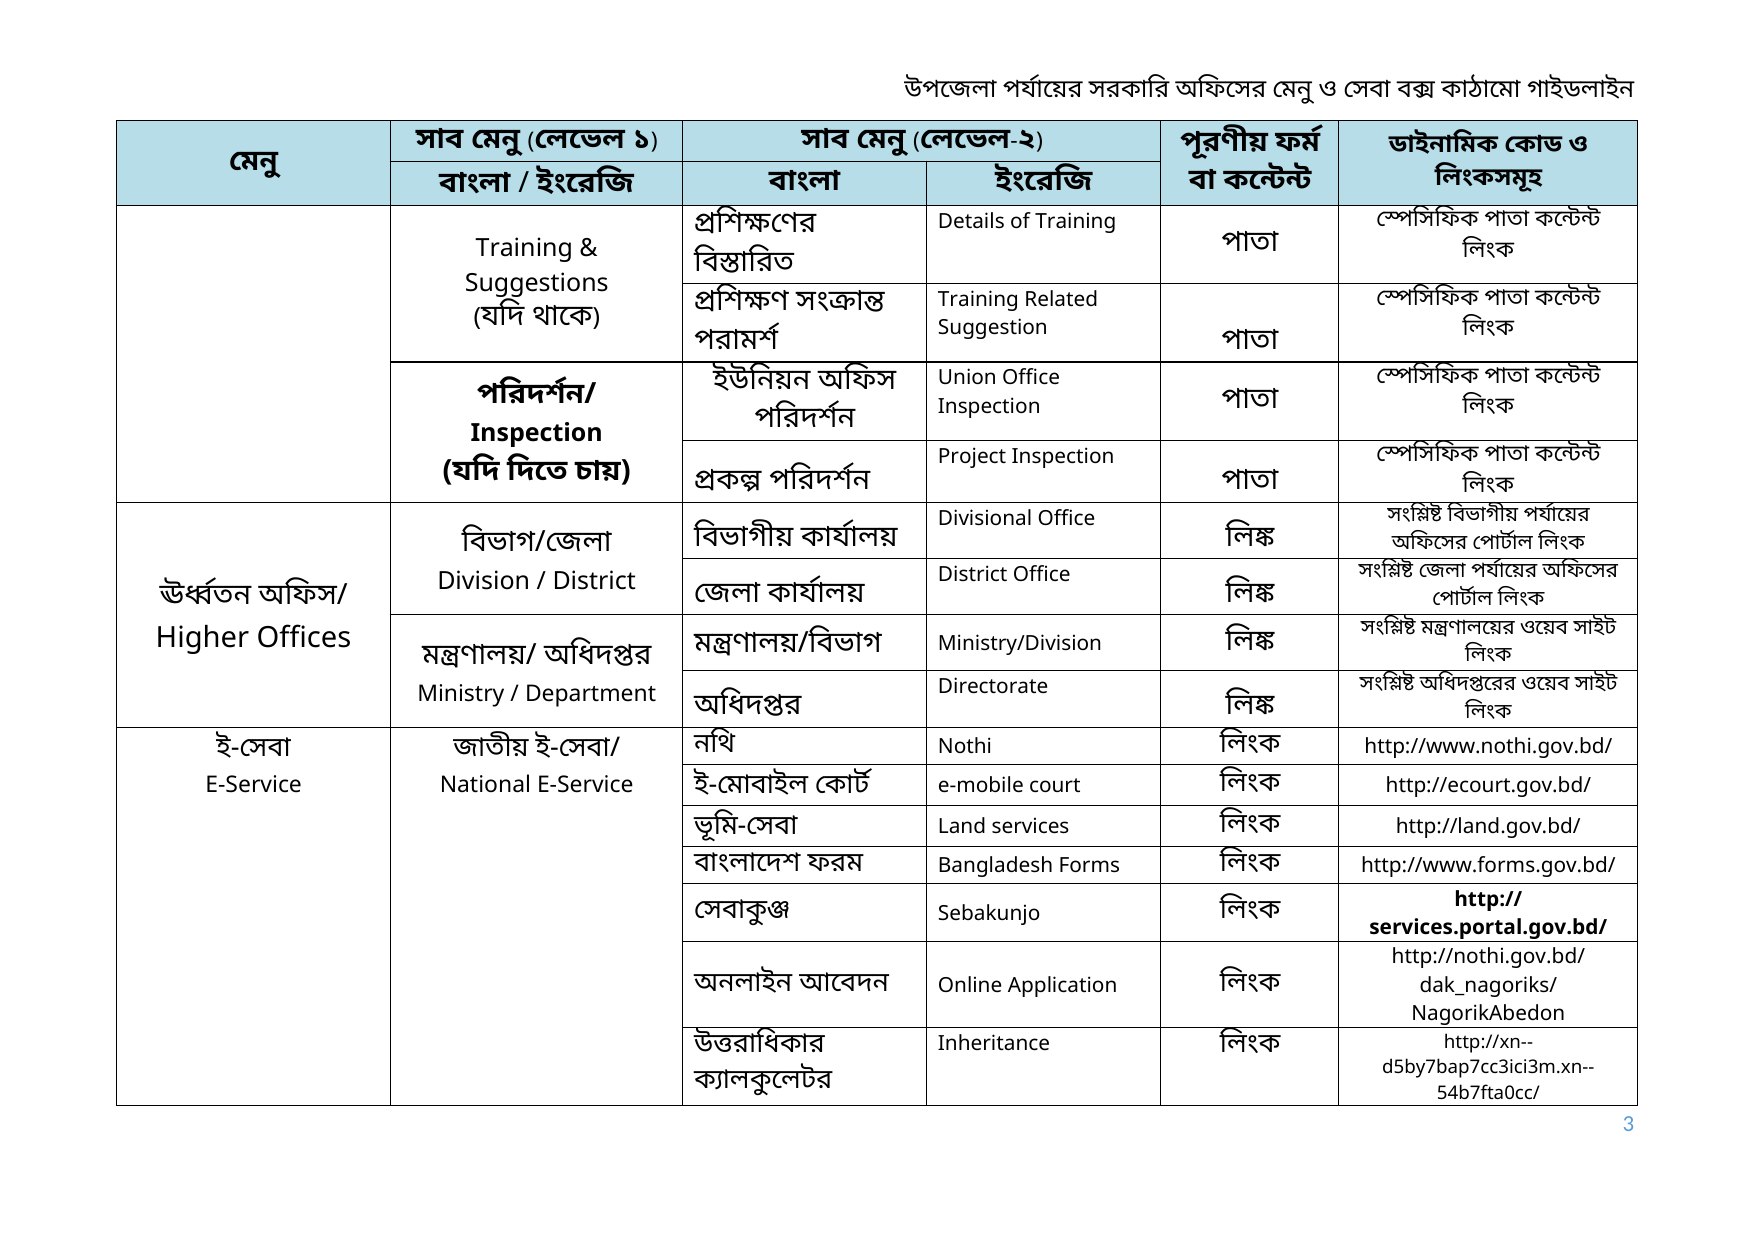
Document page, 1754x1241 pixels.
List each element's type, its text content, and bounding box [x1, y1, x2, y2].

table_cell Nothi [927, 728, 1160, 763]
table_cell মন্ত্রণালয়/বিভাগ [683, 615, 926, 670]
table_header ডাইনামিক কোড ও লিংকসমূহ [1339, 121, 1637, 205]
table_cell ই-মোবাইল কোর্ট [683, 765, 926, 804]
table_cell লিংক [1161, 806, 1338, 846]
table_cell Online Application [927, 942, 1160, 1027]
table_cell Training Related Suggestion [927, 284, 1160, 361]
table_cell সংশ্লিষ্ট অধিদপ্তরের ওয়েব সাইট লিংক [1339, 671, 1637, 727]
table_cell সংশ্লিষ্ট মন্ত্রণালয়ের ওয়েব সাইট লিংক [1339, 615, 1637, 670]
table_cell ইংরেজি [927, 162, 1160, 205]
table_cell District Office [927, 559, 1160, 614]
table_cell জাতীয় ই-সেবা/ National E-Service [391, 728, 682, 1104]
table_cell Ministry/Division [927, 615, 1160, 670]
table_cell ঊর্ধ্বতন অফিস/ Higher Offices [117, 503, 390, 727]
table_cell পাতা [1161, 363, 1338, 440]
table_cell লিঙ্ক [1161, 559, 1338, 614]
table_cell http://xn--d5by7bap7cc3ici3m.xn--54b7fta0cc/ [1339, 1028, 1637, 1104]
table_cell স্পেসিফিক পাতা কন্টেন্ট লিংক [1339, 284, 1637, 361]
table_cell Details of Training [927, 206, 1160, 283]
table_header সাব মেনু (লেভেল ১) [391, 121, 682, 161]
table_cell লিঙ্ক [1161, 671, 1338, 727]
table_cell http://land.gov.bd/ [1339, 806, 1637, 846]
table_cell প্রকল্প পরিদর্শন [683, 441, 926, 502]
table_cell লিংক [1161, 765, 1338, 804]
table_cell লিঙ্ক [1161, 503, 1338, 558]
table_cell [391, 206, 682, 361]
table_cell http://nothi.gov.bd/dak_nagoriks/NagorikAbedon [1339, 942, 1637, 1027]
table_cell লিংক [1161, 884, 1338, 941]
table_cell উত্তরাধিকার ক্যালকুলেটর [683, 1028, 926, 1104]
table_cell ভূমি-সেবা [683, 806, 926, 846]
table_cell ইউনিয়ন অফিস পরিদর্শন [683, 363, 926, 440]
table_cell লিংক [1161, 1028, 1338, 1104]
table_cell Union Office Inspection [927, 363, 1160, 440]
table_cell Bangladesh Forms [927, 847, 1160, 883]
table_cell অধিদপ্তর [683, 671, 926, 727]
table_cell ই-সেবা E-Service [117, 728, 390, 1104]
table_cell বাংলা / ইংরেজি [391, 162, 682, 205]
table_cell মন্ত্রণালয়/ অধিদপ্তর Ministry / Department [391, 615, 682, 727]
table_cell সংশ্লিষ্ট জেলা পর্যায়ের অফিসের পোর্টাল লিংক [1339, 559, 1637, 614]
table_cell Sebakunjo [927, 884, 1160, 941]
table_cell পাতা [1161, 284, 1338, 361]
table_cell জেলা কার্যালয় [683, 559, 926, 614]
table_cell e-mobile court [927, 765, 1160, 804]
table_cell প্রশিক্ষণ সংক্রান্ত পরামর্শ [683, 284, 926, 361]
table_header পূরণীয় ফর্ম বা কন্টেন্ট [1161, 121, 1338, 205]
table_cell http://ecourt.gov.bd/ [1339, 765, 1637, 804]
table_cell স্পেসিফিক পাতা কন্টেন্ট লিংক [1339, 206, 1637, 283]
table_cell প্রশিক্ষণের বিস্তারিত [683, 206, 926, 283]
table_cell পাতা [1161, 206, 1338, 283]
table_cell Directorate [927, 671, 1160, 727]
table_cell পাতা [1161, 441, 1338, 502]
table_cell পরিদর্শন/ Inspection (যদি দিতে চায়) [391, 363, 682, 502]
table_cell http://www.nothi.gov.bd/ [1339, 728, 1637, 763]
table_cell বিভাগ/জেলা Division / District [391, 503, 682, 614]
table_cell স্পেসিফিক পাতা কন্টেন্ট লিংক [1339, 363, 1637, 440]
table_cell http://www.forms.gov.bd/ [1339, 847, 1637, 883]
table_cell http://services.portal.gov.bd/ [1339, 884, 1637, 941]
table_cell Divisional Office [927, 503, 1160, 558]
table_header সাব মেনু (লেভেল-২) [683, 121, 1160, 161]
table_cell বাংলাদেশ ফরম [683, 847, 926, 883]
table_cell লিঙ্ক [1161, 615, 1338, 670]
table_cell সংশ্লিষ্ট বিভাগীয় পর্যায়ের অফিসের পোর্টাল লিংক [1339, 503, 1637, 558]
table_cell Inheritance [927, 1028, 1160, 1104]
table_cell বাংলা [683, 162, 926, 205]
table_cell নথি [683, 728, 926, 763]
table_cell অনলাইন আবেদন [683, 942, 926, 1027]
table_cell লিংক [1161, 942, 1338, 1027]
table_header মেনু [117, 121, 390, 205]
table_cell স্পেসিফিক পাতা কন্টেন্ট লিংক [1339, 441, 1637, 502]
table_cell বিভাগীয় কার্যালয় [683, 503, 926, 558]
table_cell লিংক [1161, 728, 1338, 763]
table_cell লিংক [1161, 847, 1338, 883]
table_cell Land services [927, 806, 1160, 846]
table_cell Project Inspection [927, 441, 1160, 502]
table_cell সেবাকুঞ্জ [683, 884, 926, 941]
